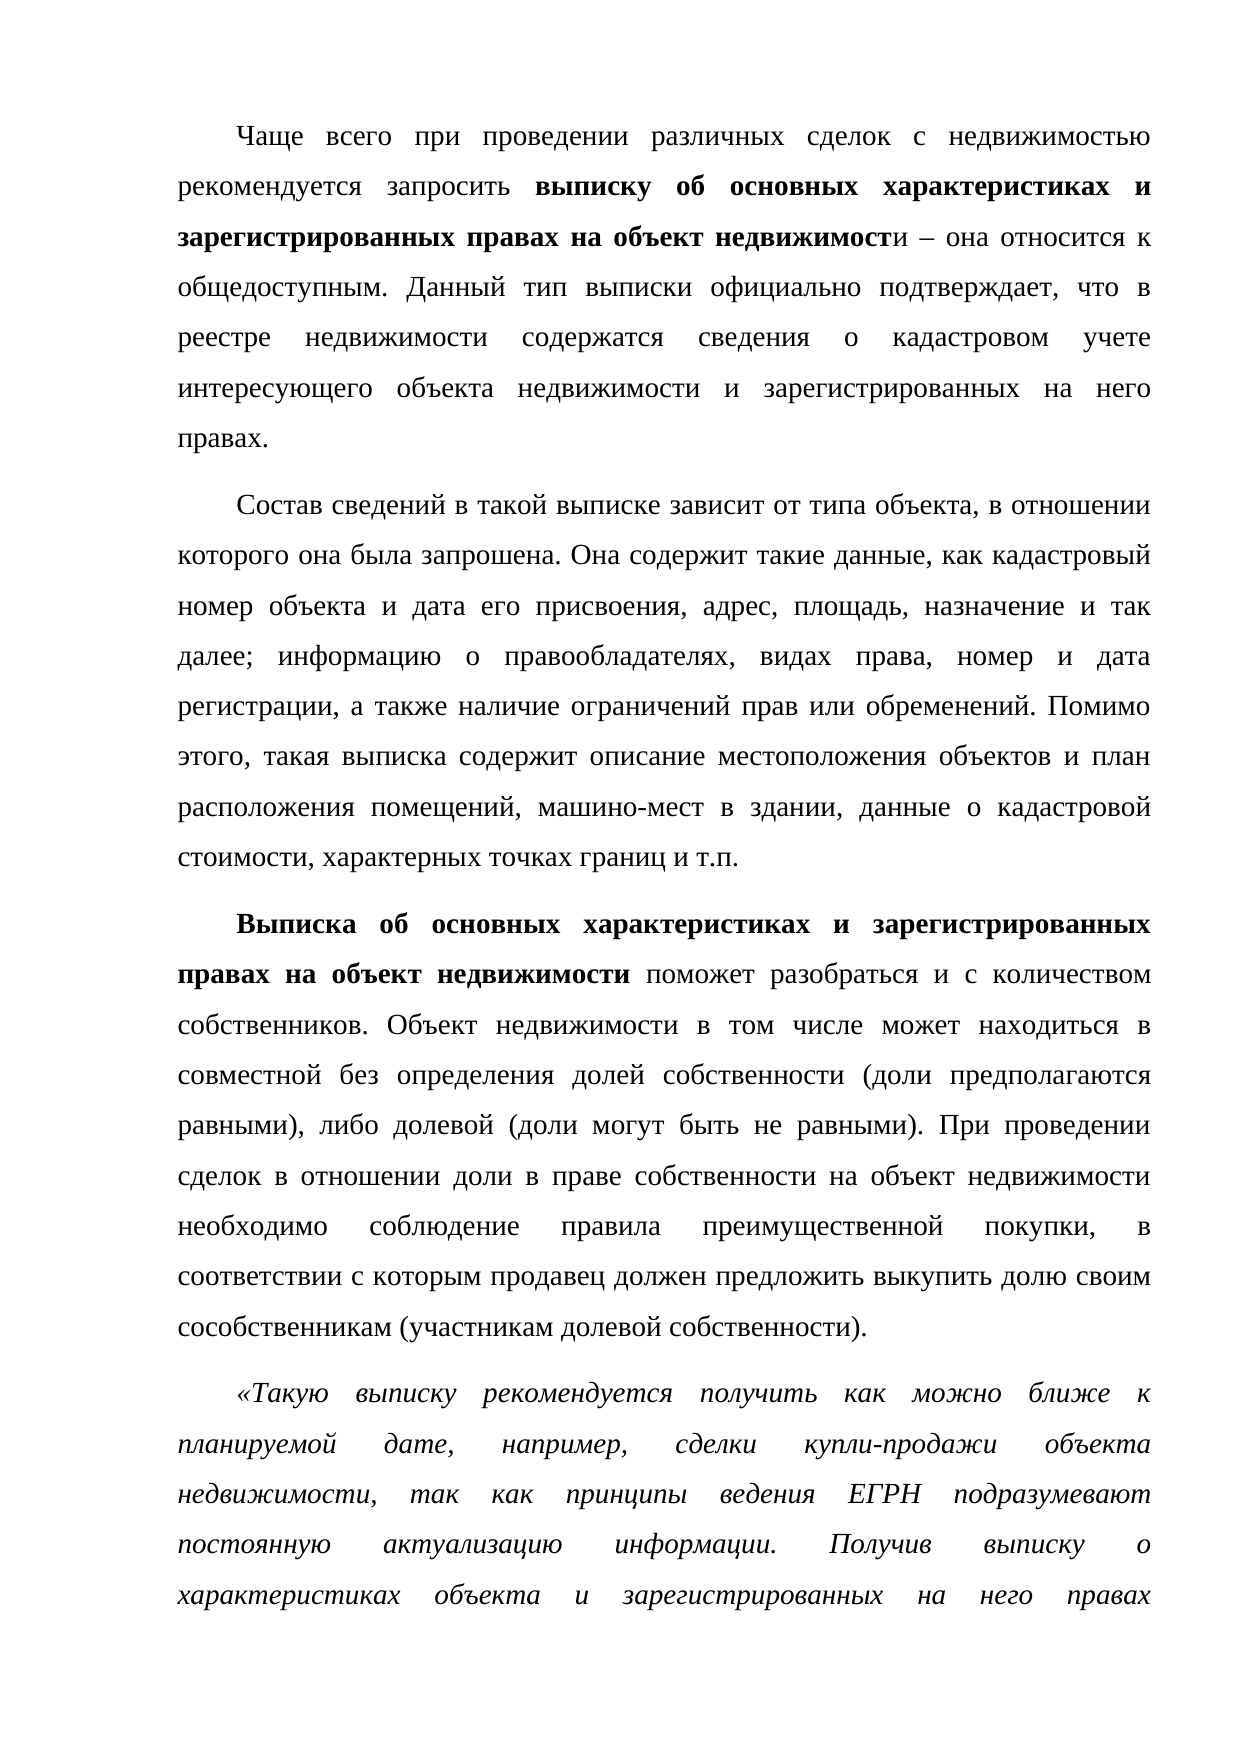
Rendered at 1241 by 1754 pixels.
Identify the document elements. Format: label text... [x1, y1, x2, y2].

text Состав сведений в такой выписке зависит от типа объекта, в отношении которого она была запрошена. Она содержит такие данные, как кадастровый номер объекта и дата его присвоения, адрес, площадь, назначение и так далее; информацию о правообладателях, видах права, номер и дата регистрации, а также наличие ограничений прав или обременений. Помимо этого, такая выписка содержит описание местоположения объектов и план расположения помещений, машино-мест в здании, данные о кадастровой стоимости, характерных точках границ и т.п. [177, 487, 1152, 873]
text Чаще всего при проведении различных сделок с недвижимостью рекомендуется запросить выписку об основных характеристиках и зарегистрированных правах на объект недвижимости – она относится к общедоступным. Данный тип выписки официально подтверждает, что в реестре недвижимости содержатся сведения о кадастровом учете интересующего объекта недвижимости и зарегистрированных на него правах. [177, 118, 1152, 453]
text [177, 1376, 1152, 1610]
text Выписка об основных характеристиках и зарегистрированных правах на объект недвижимости поможет разобраться и с количеством собственников. Объект недвижимости в том числе может находиться в совместной без определения долей собственности (доли предполагаются равными), либо долевой (доли могут быть не равными). При проведении сделок в отношении доли в праве собственности на объект недвижимости необходимо соблюдение правила преимущественной покупки, в соответствии с которым продавец должен предложить выкупить долю своим сособственникам (участникам долевой собственности). [177, 906, 1152, 1342]
